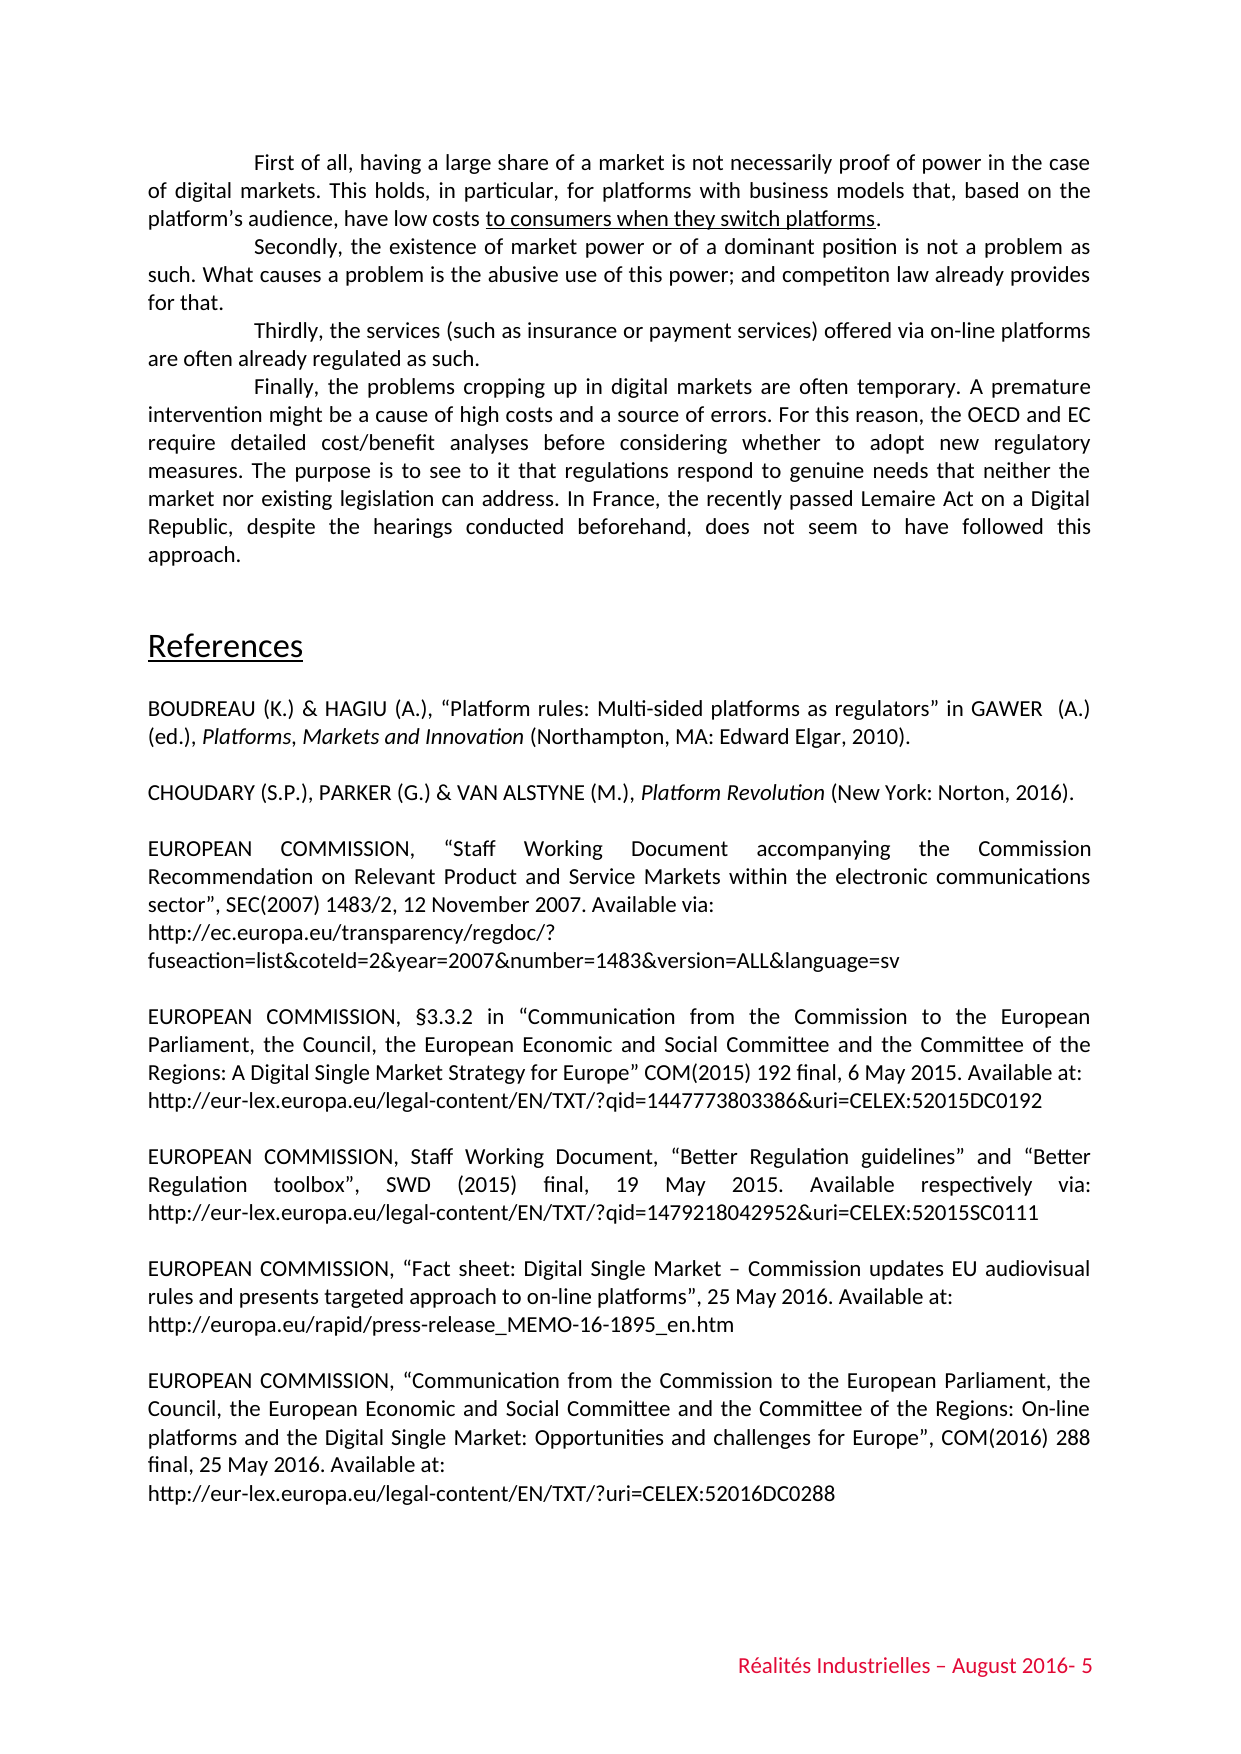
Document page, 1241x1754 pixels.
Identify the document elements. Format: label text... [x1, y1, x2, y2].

text EUROPEAN COMMISSION, “Fact sheet: Digital Single Market – Commission updates EU audiovisual rules and presents targeted approach to on-line platforms”, 25 May 2016. Available at: [148, 1254, 1092, 1311]
text EUROPEAN COMMISSION, “Staff Working Document accompanying the Commission Recommendation on Relevant Product and Service Markets within the electronic communications sector”, SEC(2007) 1483/2, 12 November 2007. Available via: [148, 834, 1092, 918]
text CHOUDARY (S.P.), PARKER (G.) & VAN ALSTYNE (M.), Platform Revolution (New York: Norton, 2016). [148, 778, 1092, 806]
text Finally, the problems cropping up in digital markets are often temporary. A premature intervention might be a cause of high costs and a source of errors. For this reason, the OECD and EC require detailed cost/benefit analyses before considering whether to adopt new regulatory measures. The purpose is to see to it that regulations respond to genuine needs that neither the market nor existing legislation can address. In France, the recently passed Lemaire Act on a Digital Republic, despite the hearings conducted beforehand, does not seem to have followed this approach. [148, 372, 1092, 568]
text References [148, 624, 1092, 666]
text EUROPEAN COMMISSION, “Communication from the Commission to the European Parliament, the Council, the European Economic and Social Committee and the Committee of the Regions: On-line platforms and the Digital Single Market: Opportunities and challenges for Europe”, COM(2016) 288 final, 25 May 2016. Available at: [148, 1367, 1092, 1479]
text http://eur-lex.europa.eu/legal-content/EN/TXT/?qid=1447773803386&uri=CELEX:52015DC0192 [148, 1086, 1092, 1114]
text Secondly, the existence of market power or of a dominant position is not a problem as such. What causes a problem is the abusive use of this power; and competiton law already provides for that. [148, 232, 1092, 316]
text First of all, having a large share of a market is not necessarily proof of power in the case of digital markets. This holds, in particular, for platforms with business models that, based on the platform’s audience, have low costs to consumers when they switch platforms. [148, 148, 1092, 232]
text EUROPEAN COMMISSION, Staff Working Document, “Better Regulation guidelines” and “Better Regulation toolbox”, SWD (2015) final, 19 May 2015. Available respectively via: http://eur-lex.europa.eu/legal-content/EN/TXT/?qid=1479218042952&uri=CELEX:52015SC0111 [148, 1142, 1092, 1226]
text http://europa.eu/rapid/press-release_MEMO-16-1895_en.htm [148, 1311, 1092, 1338]
text http://ec.europa.eu/transparency/regdoc/?fuseaction=list&coteId=2&year=2007&number=1483&version=ALL&language=sv [148, 918, 1092, 974]
text BOUDREAU (K.) & HAGIU (A.), “Platform rules: Multi-sided platforms as regulators” in GAWER (A.) (ed.), Platforms, Markets and Innovation (Northampton, MA: Edward Elgar, 2010). [148, 694, 1092, 750]
text Thirdly, the services (such as insurance or payment services) offered via on-line platforms are often already regulated as such. [148, 316, 1092, 372]
text http://eur-lex.europa.eu/legal-content/EN/TXT/?uri=CELEX:52016DC0288 [148, 1479, 1092, 1507]
text EUROPEAN COMMISSION, §3.3.2 in “Communication from the Commission to the European Parliament, the Council, the European Economic and Social Committee and the Committee of the Regions: A Digital Single Market Strategy for Europe” COM(2015) 192 final, 6 May 2015. Available at: [148, 1002, 1092, 1086]
